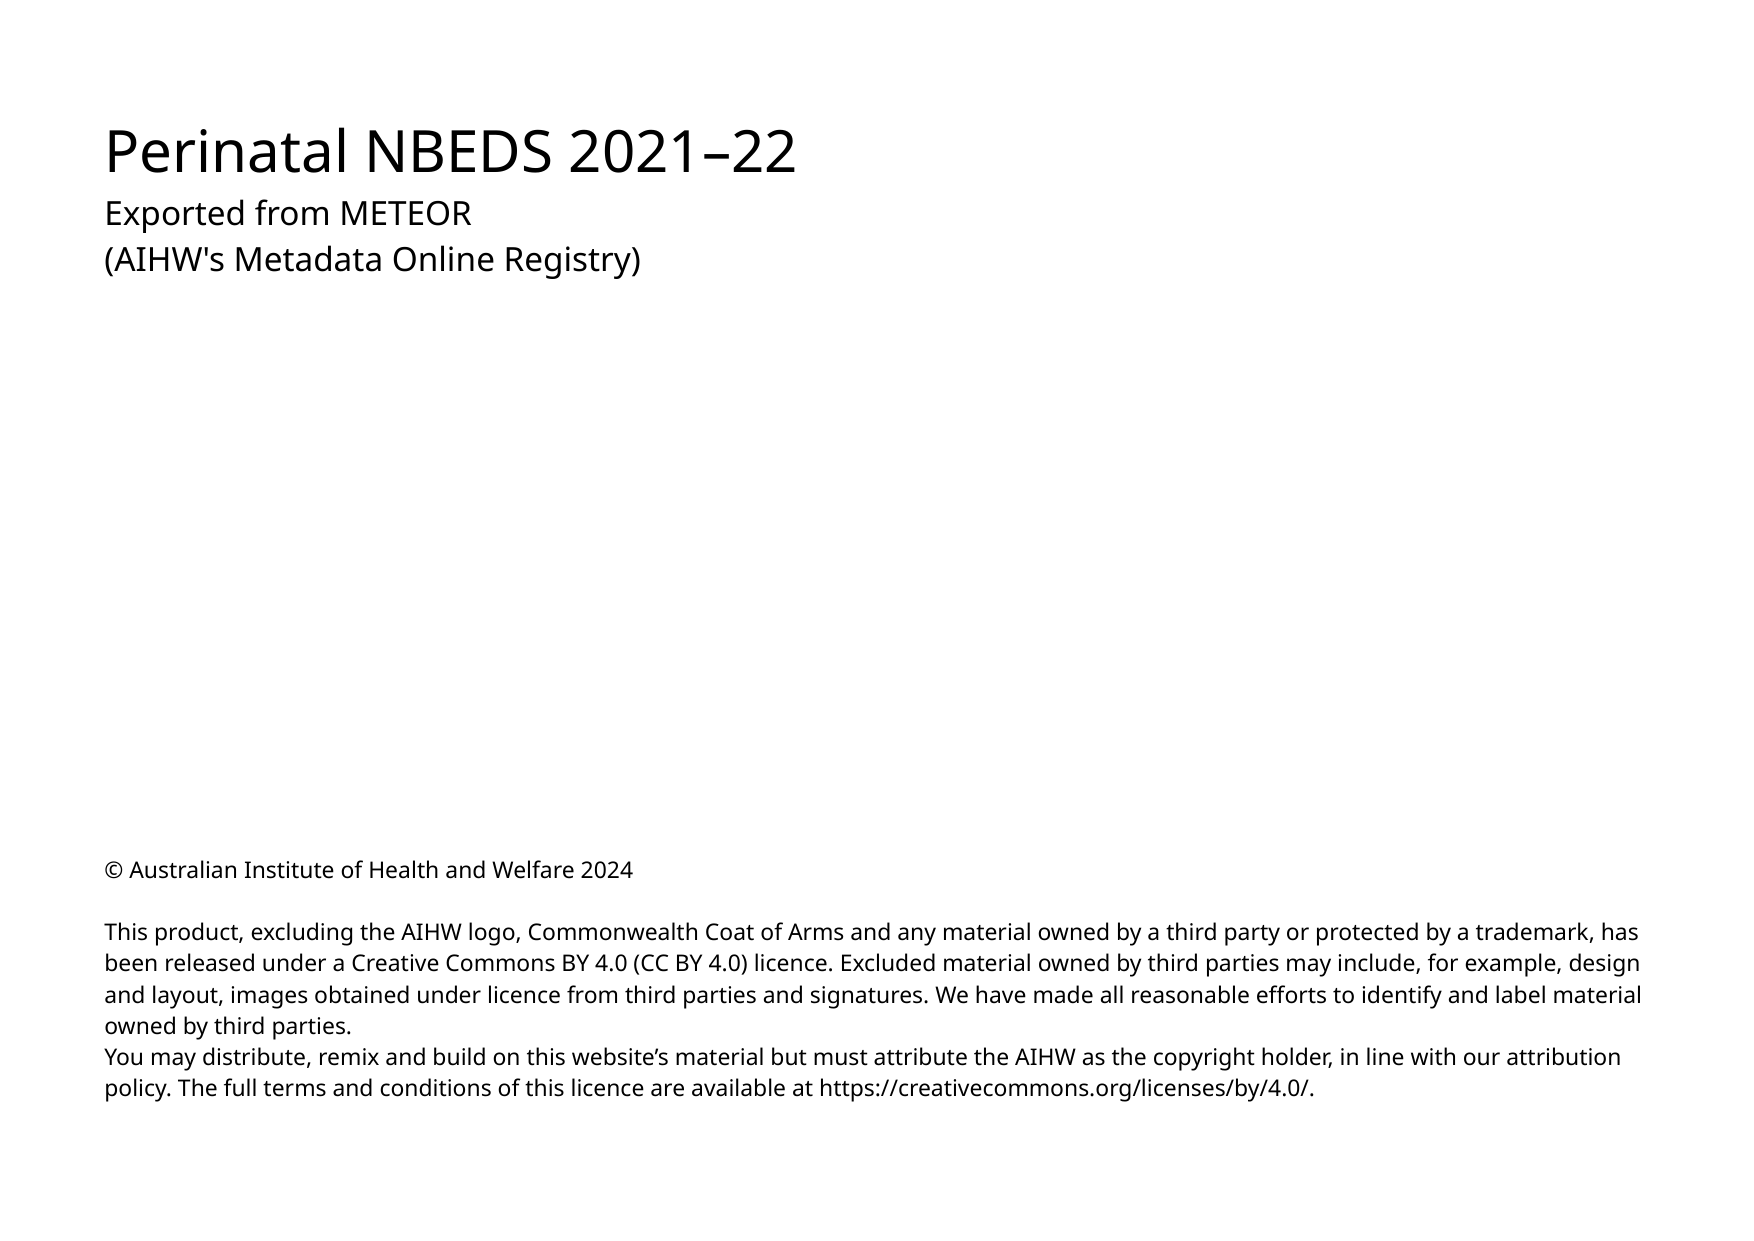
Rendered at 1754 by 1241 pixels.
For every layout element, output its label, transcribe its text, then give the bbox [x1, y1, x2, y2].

subtitle Exported from METEOR [104, 190, 1650, 235]
title Perinatal NBEDS 2021–22 [104, 110, 1650, 190]
text © Australian Institute of Health and Welfare 2024 [104, 854, 1650, 885]
text This product, excluding the AIHW logo, Commonwealth Coat of Arms and any material owned by a third party or protected by a trademark, has been released under a Creative Commons BY 4.0 (CC BY 4.0) licence. Excluded material owned by third parties may include, for example, design and layout, images obtained under licence from third parties and signatures. We have made all reasonable efforts to identify and label material owned by third parties. [104, 916, 1650, 1041]
subtitle (AIHW's Metadata Online Registry) [104, 235, 1650, 281]
text You may distribute, remix and build on this website’s material but must attribute the AIHW as the copyright holder, in line with our attribution policy. The full terms and conditions of this licence are available at https://creativecommons.org/licenses/by/4.0/. [104, 1041, 1650, 1104]
